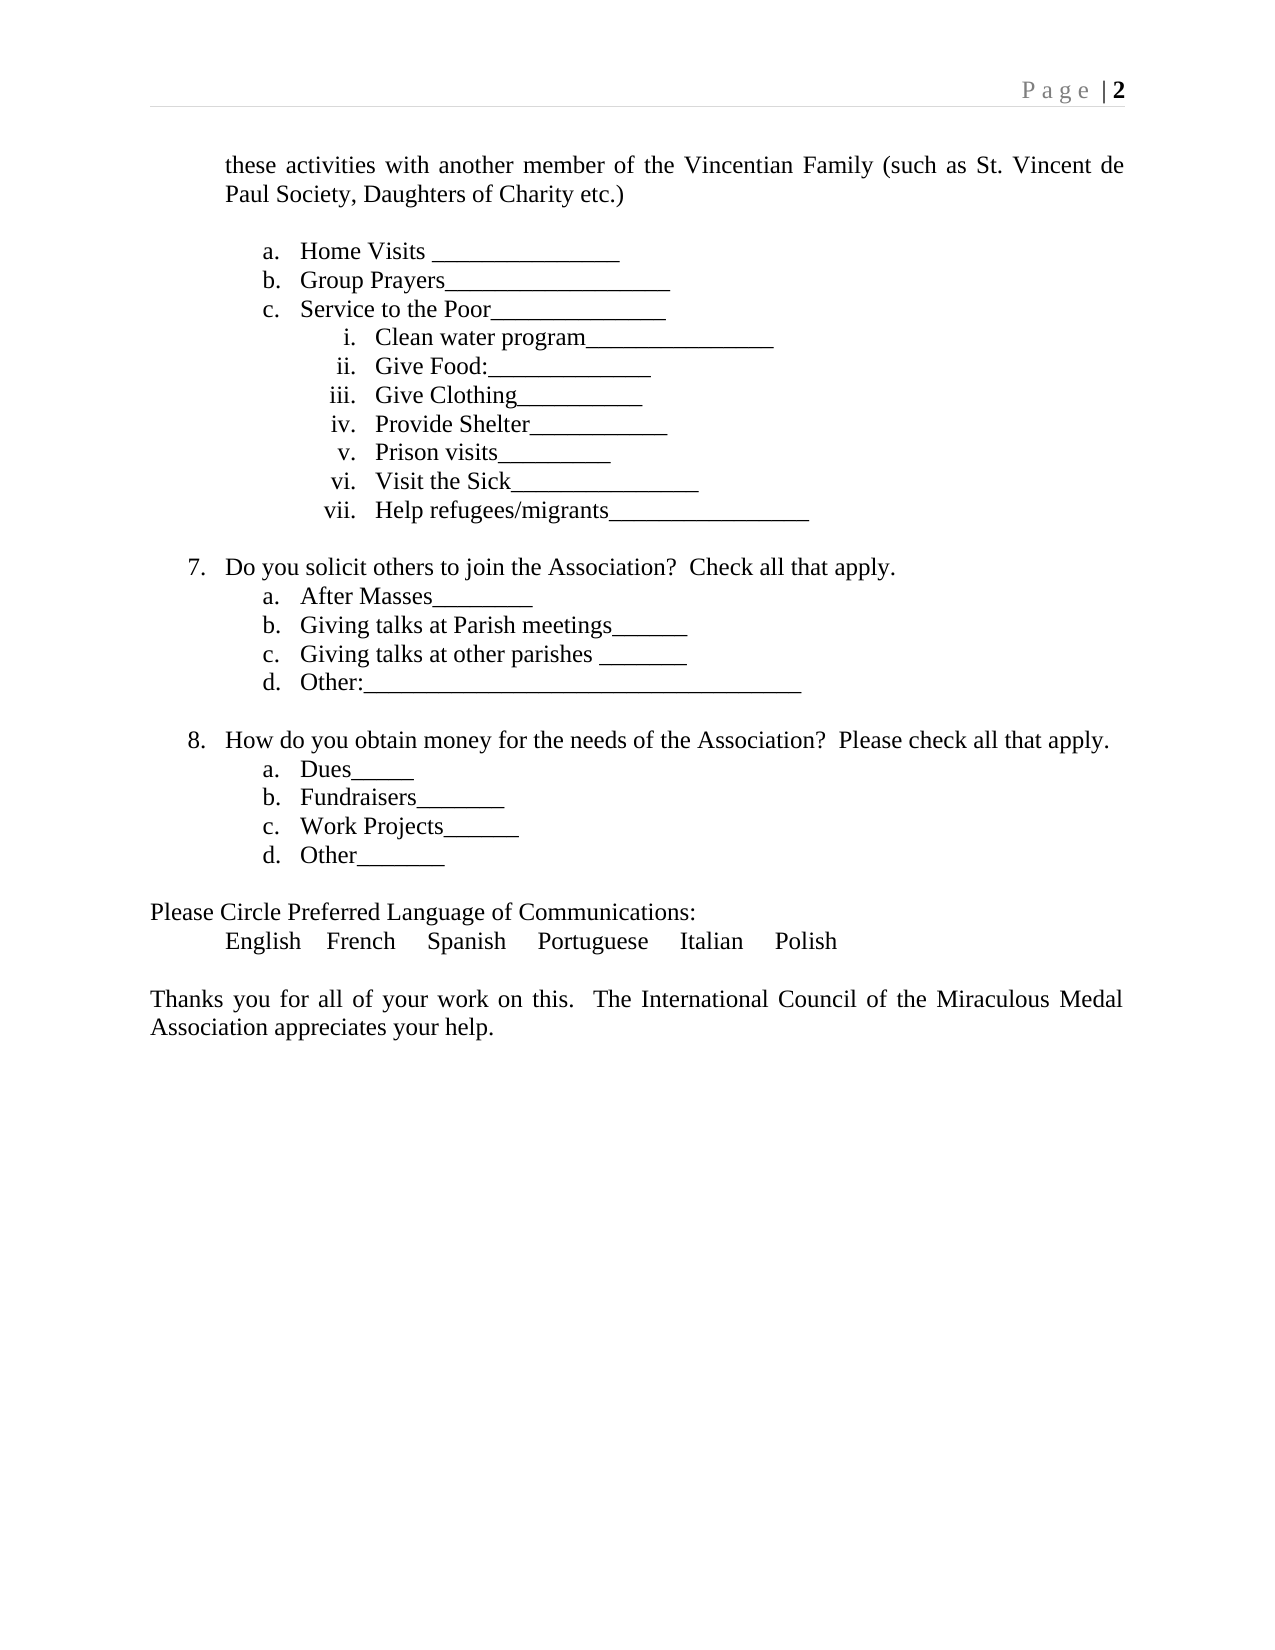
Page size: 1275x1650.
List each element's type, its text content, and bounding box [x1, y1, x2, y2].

list Give Clothing__________ [356, 380, 1125, 409]
list After Masses________ [262, 581, 1125, 610]
list Giving talks at Parish meetings______ [262, 610, 1125, 639]
text English French Spanish Portuguese Italian Polish [150, 926, 1125, 955]
list Work Projects______ [262, 811, 1125, 840]
list Help refugees/migrants________________ [356, 495, 1125, 524]
list Prison visits_________ [356, 437, 1125, 466]
list Group Prayers__________________ [262, 265, 1125, 294]
text Please Circle Preferred Language of Communications: [150, 897, 1125, 926]
list Dues_____ [262, 754, 1125, 782]
list Clean water program_______________ [356, 322, 1125, 351]
list How do you obtain money for the needs of the Association? Please check all that apply. [187, 725, 1125, 754]
list Giving talks at other parishes _______ [262, 639, 1125, 667]
list Other_______ [262, 840, 1125, 869]
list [187, 150, 1125, 207]
list Other:___________________________________ [262, 667, 1125, 696]
list Provide Shelter___________ [356, 409, 1125, 437]
list Fundraisers_______ [262, 782, 1125, 811]
list Give Food:_____________ [356, 351, 1125, 380]
list Home Visits _______________ [262, 236, 1125, 265]
text Thanks you for all of your work on this. The International Council of the Miraculous Medal Association appreciates your help. [150, 984, 1125, 1041]
list Do you solicit others to join the Association? Check all that apply. [187, 552, 1125, 581]
list Service to the Poor______________ [262, 294, 1125, 322]
list Visit the Sick_______________ [356, 466, 1125, 495]
